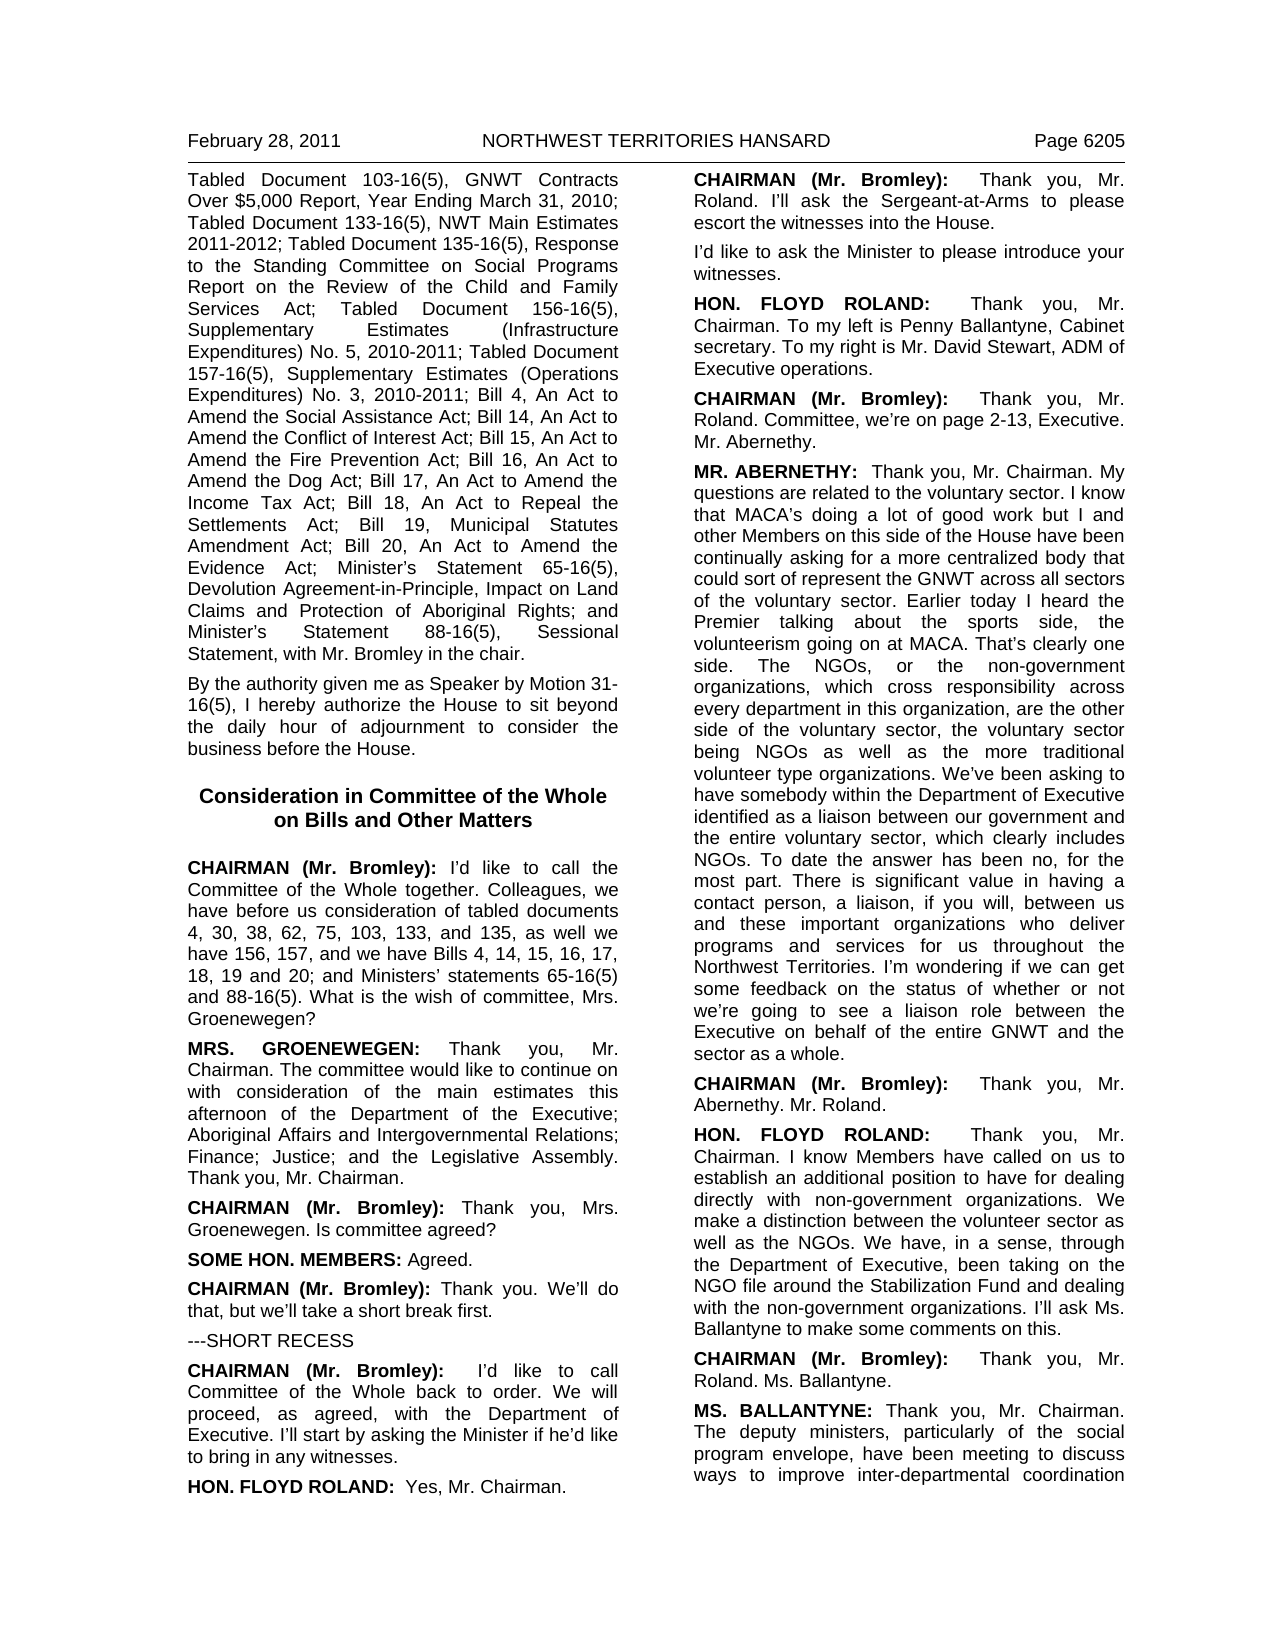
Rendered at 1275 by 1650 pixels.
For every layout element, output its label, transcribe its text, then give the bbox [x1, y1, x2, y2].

text CHAIRMAN (Mr. Bromley): Thank you, Mrs. Groenewegen. Is committee agreed? [187, 1197, 619, 1240]
subtitle Consideration in Committee of the Whole on Bills and Other Matters [187, 784, 619, 832]
text I’d like to ask the Minister to please introduce your witnesses. [694, 241, 1125, 284]
text HON. FLOYD ROLAND: Yes, Mr. Chairman. [187, 1476, 619, 1497]
text MR. ABERNETHY: Thank you, Mr. Chairman. My questions are related to the voluntary sector. I know that MACA’s doing a lot of good work but I and other Members on this side of the House have been continually asking for a more centralized body that could sort of represent the GNWT across all sectors of the voluntary sector. Earlier today I heard the Premier talking about the sports side, the volunteerism going on at MACA. That’s clearly one side. The NGOs, or the non-government organizations, which cross responsibility across every department in this organization, are the other side of the voluntary sector, the voluntary sector being NGOs as well as the more traditional volunteer type organizations. We’ve been asking to have somebody within the Department of Executive identified as a liaison between our government and the entire voluntary sector, which clearly includes NGOs. To date the answer has been no, for the most part. There is significant value in having a contact person, a liaison, if you will, between us and these important organizations who deliver programs and services for us throughout the Northwest Territories. I’m wondering if we can get some feedback on the status of whether or not we’re going to see a liaison role between the Executive on behalf of the entire GNWT and the sector as a whole. [694, 460, 1125, 1064]
text By the authority given me as Speaker by Motion 31-16(5), I hereby authorize the House to sit beyond the daily hour of adjournment to consider the business before the House. [187, 673, 619, 759]
text HON. FLOYD ROLAND: Thank you, Mr. Chairman. To my left is Penny Ballantyne, Cabinet secretary. To my right is Mr. David Stewart, ADM of Executive operations. [694, 293, 1125, 379]
text CHAIRMAN (Mr. Bromley): Thank you, Mr. Roland. Committee, we’re on page 2-13, Executive. Mr. Abernethy. [694, 387, 1125, 452]
text HON. FLOYD ROLAND: Thank you, Mr. Chairman. I know Members have called on us to establish an additional position to have for dealing directly with non-government organizations. We make a distinction between the volunteer sector as well as the NGOs. We have, in a sense, through the Department of Executive, been taking on the NGO file around the Stabilization Fund and dealing with the non-government organizations. I’ll ask Ms. Ballantyne to make some comments on this. [694, 1124, 1125, 1339]
text SOME HON. MEMBERS: Agreed. [187, 1248, 619, 1270]
text ---SHORT RECESS [187, 1330, 619, 1351]
text CHAIRMAN (Mr. Bromley): I’d like to call Committee of the Whole back to order. We will proceed, as agreed, with the Department of Executive. I’ll start by asking the Minister if he’d like to bring in any witnesses. [187, 1359, 619, 1467]
text MRS. GROENEWEGEN: Thank you, Mr. Chairman. The committee would like to continue on with consideration of the main estimates this afternoon of the Department of the Executive; Aboriginal Affairs and Intergovernmental Relations; Finance; Justice; and the Legislative Assembly. Thank you, Mr. Chairman. [187, 1038, 619, 1188]
text CHAIRMAN (Mr. Bromley): Thank you, Mr. Roland. Ms. Ballantyne. [694, 1348, 1125, 1391]
text CHAIRMAN (Mr. Bromley): I’d like to call the Committee of the Whole together. Colleagues, we have before us consideration of tabled documents 4, 30, 38, 62, 75, 103, 133, and 135, as well we have 156, 157, and we have Bills 4, 14, 15, 16, 17, 18, 19 and 20; and Ministers’ statements 65-16(5) and 88-16(5). What is the wish of committee, Mrs. Groenewegen? [187, 857, 619, 1029]
text CHAIRMAN (Mr. Bromley): Thank you, Mr. Roland. I’ll ask the Sergeant-at-Arms to please escort the witnesses into the House. [694, 168, 1125, 233]
text CHAIRMAN (Mr. Bromley): Thank you, Mr. Abernethy. Mr. Roland. [694, 1072, 1125, 1116]
text CHAIRMAN (Mr. Bromley): Thank you. We’ll do that, but we’ll take a short break first. [187, 1278, 619, 1321]
